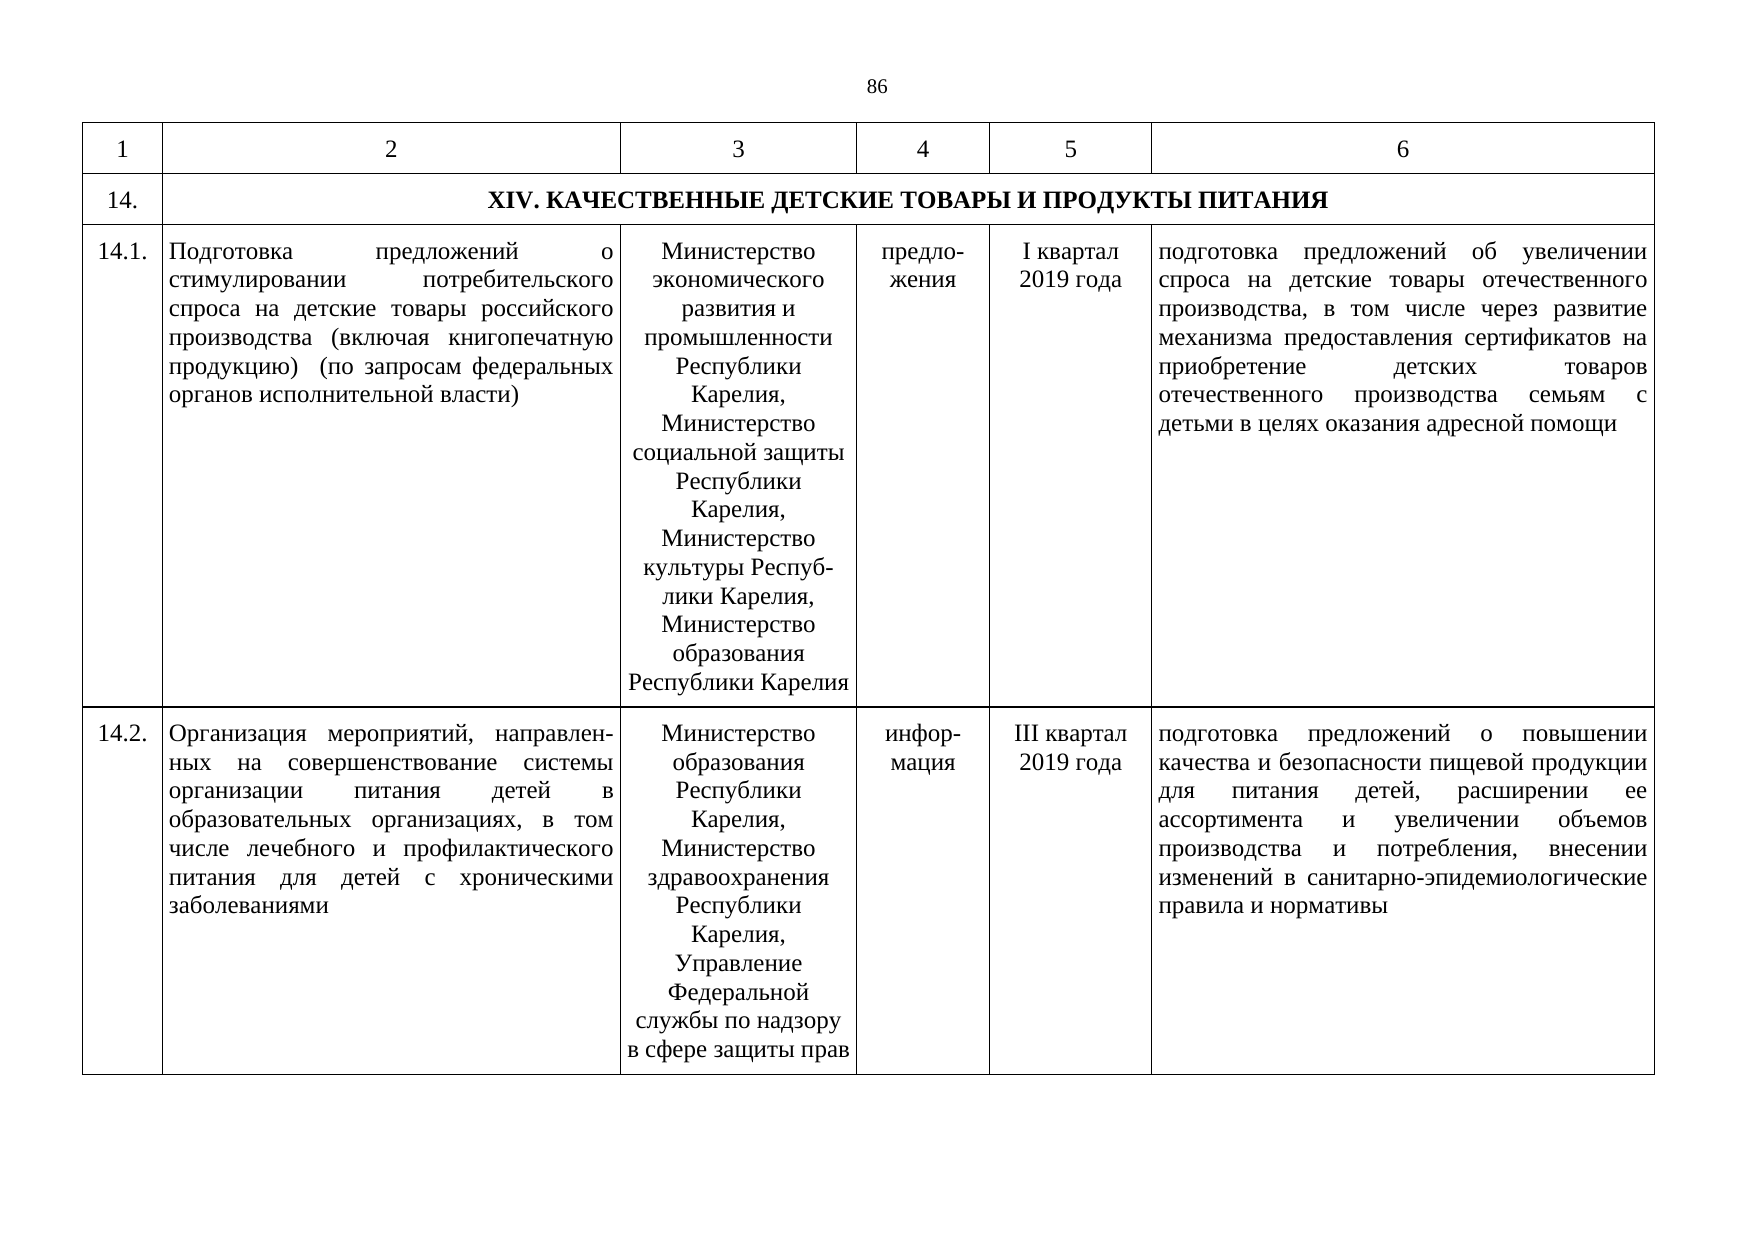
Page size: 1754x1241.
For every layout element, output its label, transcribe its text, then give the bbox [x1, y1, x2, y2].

table_cell Подготовка предложений о стимулировании потребительского спроса на детские товары российского производства (включая книгопечатную продукцию) (по запросам федеральных органов исполнительной власти) [163, 225, 620, 706]
table_cell XIV. КАЧЕСТВЕННЫЕ ДЕТСКИЕ ТОВАРЫ И ПРОДУКТЫ ПИТАНИЯ [163, 174, 1654, 224]
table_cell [163, 708, 620, 1074]
table_cell подготовка предложений об увеличении спроса на детские товары отечественного производства, в том числе через развитие механизма предоставления сертификатов на приобретение детских товаров отечественного производства семьям с детьми в целях оказания адресной помощи [1152, 225, 1654, 706]
table_cell инфор-мация [857, 708, 989, 1074]
table_cell Министерство экономического развития и промышленности Республики Карелия, Министерство социальной защиты Республики Карелия, Министерство культуры Респуб-лики Карелия, Министерство образования Республики Карелия [621, 225, 856, 706]
table_header 5 [990, 123, 1151, 173]
table_cell 14. [83, 174, 162, 224]
table_cell III квартал 2019 года [990, 708, 1151, 1074]
table_cell I квартал 2019 года [990, 225, 1151, 706]
table_header 4 [857, 123, 989, 173]
table_header 2 [163, 123, 620, 173]
table_header 6 [1152, 123, 1654, 173]
table_cell предло-жения [857, 225, 989, 706]
table_cell 14.2. [83, 708, 162, 1074]
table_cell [621, 708, 856, 1074]
table_cell 14.1. [83, 225, 162, 706]
table_header 3 [621, 123, 856, 173]
table_header 1 [83, 123, 162, 173]
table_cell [1152, 708, 1654, 1074]
